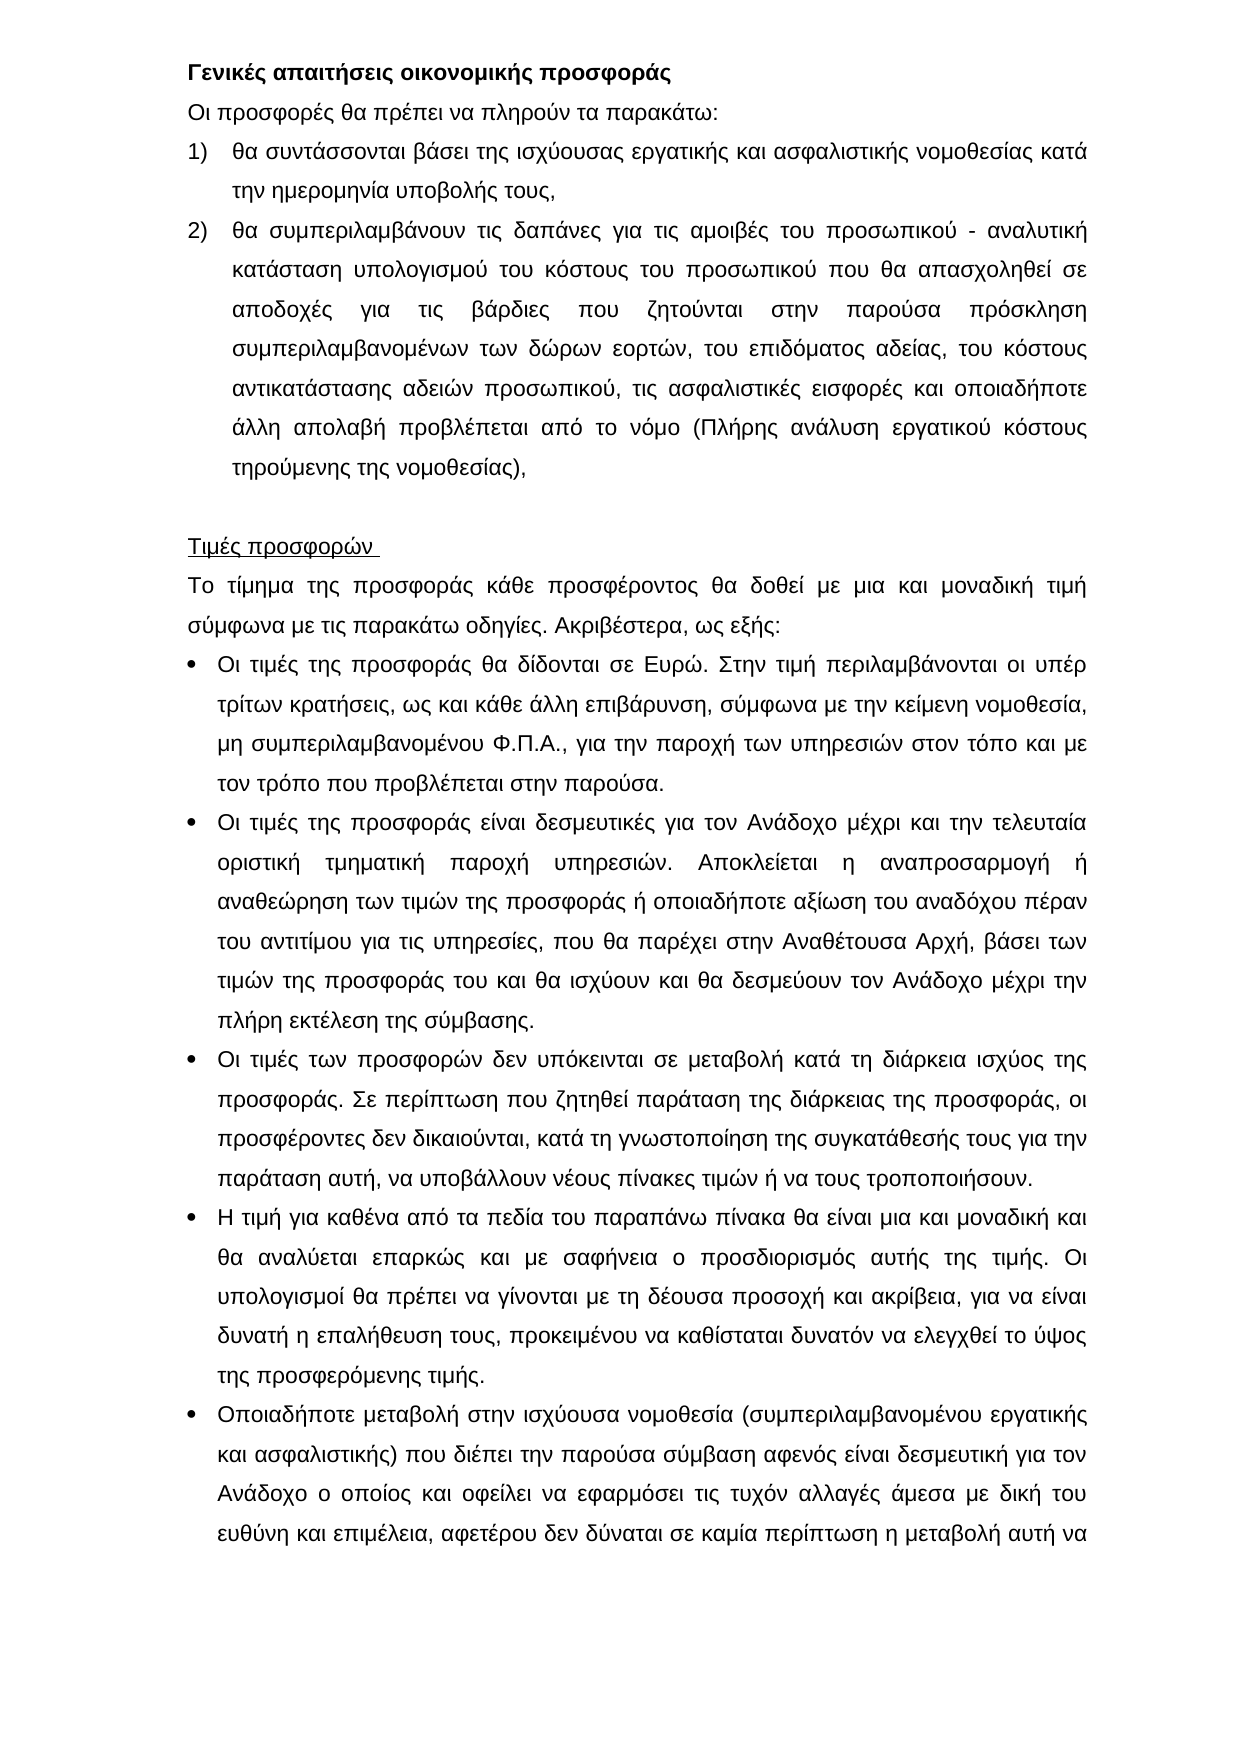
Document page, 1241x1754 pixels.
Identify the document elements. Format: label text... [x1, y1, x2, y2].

list Οι τιμές της προσφοράς θα δίδονται σε Ευρώ. Στην τιμή περιλαμβάνονται οι υπέρ τρίτων κρατήσεις, ως και κάθε άλλη επιβάρυνση, σύμφωνα με την κείμενη νομοθεσία, μη συμπεριλαμβανομένου Φ.Π.Α., για την παροχή των υπηρεσιών στον τόπο και με τον τρόπο που προβλέπεται στην παρούσα. [187, 651, 1088, 796]
text Γενικές απαιτήσεις οικονομικής προσφοράς [187, 59, 1088, 85]
list θα συμπεριλαμβάνουν τις δαπάνες για τις αμοιβές του προσωπικού - αναλυτική κατάσταση υπολογισμού του κόστους του προσωπικού που θα απασχοληθεί σε αποδοχές για τις βάρδιες που ζητούνται στην παρούσα πρόσκληση συμπεριλαμβανομένων των δώρων εορτών, του επιδόματος αδείας, του κόστους αντικατάστασης αδειών προσωπικού, τις ασφαλιστικές εισφορές και οποιαδήποτε άλλη απολαβή προβλέπεται από το νόμο (Πλήρης ανάλυση εργατικού κόστους τηρούμενης της νομοθεσίας), [187, 217, 1088, 480]
list Οι τιμές της προσφοράς είναι δεσμευτικές για τον Ανάδοχο μέχρι και την τελευταία οριστική τμηματική παροχή υπηρεσιών. Αποκλείεται η αναπροσαρμογή ή αναθεώρηση των τιμών της προσφοράς ή οποιαδήποτε αξίωση του αναδόχου πέραν του αντιτίμου για τις υπηρεσίες, που θα παρέχει στην Αναθέτουσα Αρχή, βάσει των τιμών της προσφοράς του και θα ισχύουν και θα δεσμεύουν τον Ανάδοχο μέχρι την πλήρη εκτέλεση της σύμβασης. [187, 809, 1088, 1033]
text Το τίμημα της προσφοράς κάθε προσφέροντος θα δοθεί με μια και μοναδική τιμή σύμφωνα με τις παρακάτω οδηγίες. Ακριβέστερα, ως εξής: [187, 572, 1088, 638]
list θα συντάσσονται βάσει της ισχύουσας εργατικής και ασφαλιστικής νομοθεσίας κατά την ημερομηνία υποβολής τους, [187, 138, 1088, 204]
text Οι προσφορές θα πρέπει να πληρούν τα παρακάτω: [187, 98, 1088, 125]
list Οι τιμές των προσφορών δεν υπόκεινται σε μεταβολή κατά τη διάρκεια ισχύος της προσφοράς. Σε περίπτωση που ζητηθεί παράταση της διάρκειας της προσφοράς, οι προσφέροντες δεν δικαιούνται, κατά τη γνωστοποίηση της συγκατάθεσής τους για την παράταση αυτή, να υποβάλλουν νέους πίνακες τιμών ή να τους τροποποιήσουν. [187, 1046, 1088, 1191]
list Η τιμή για καθένα από τα πεδία του παραπάνω πίνακα θα είναι μια και μοναδική και θα αναλύεται επαρκώς και με σαφήνεια ο προσδιορισμός αυτής της τιμής. Οι υπολογισμοί θα πρέπει να γίνονται με τη δέουσα προσοχή και ακρίβεια, για να είναι δυνατή η επαλήθευση τους, προκειμένου να καθίσταται δυνατόν να ελεγχθεί το ύψος της προσφερόμενης τιμής. [187, 1204, 1088, 1388]
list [187, 1401, 1088, 1546]
text Τιμές προσφορών [187, 533, 1088, 559]
